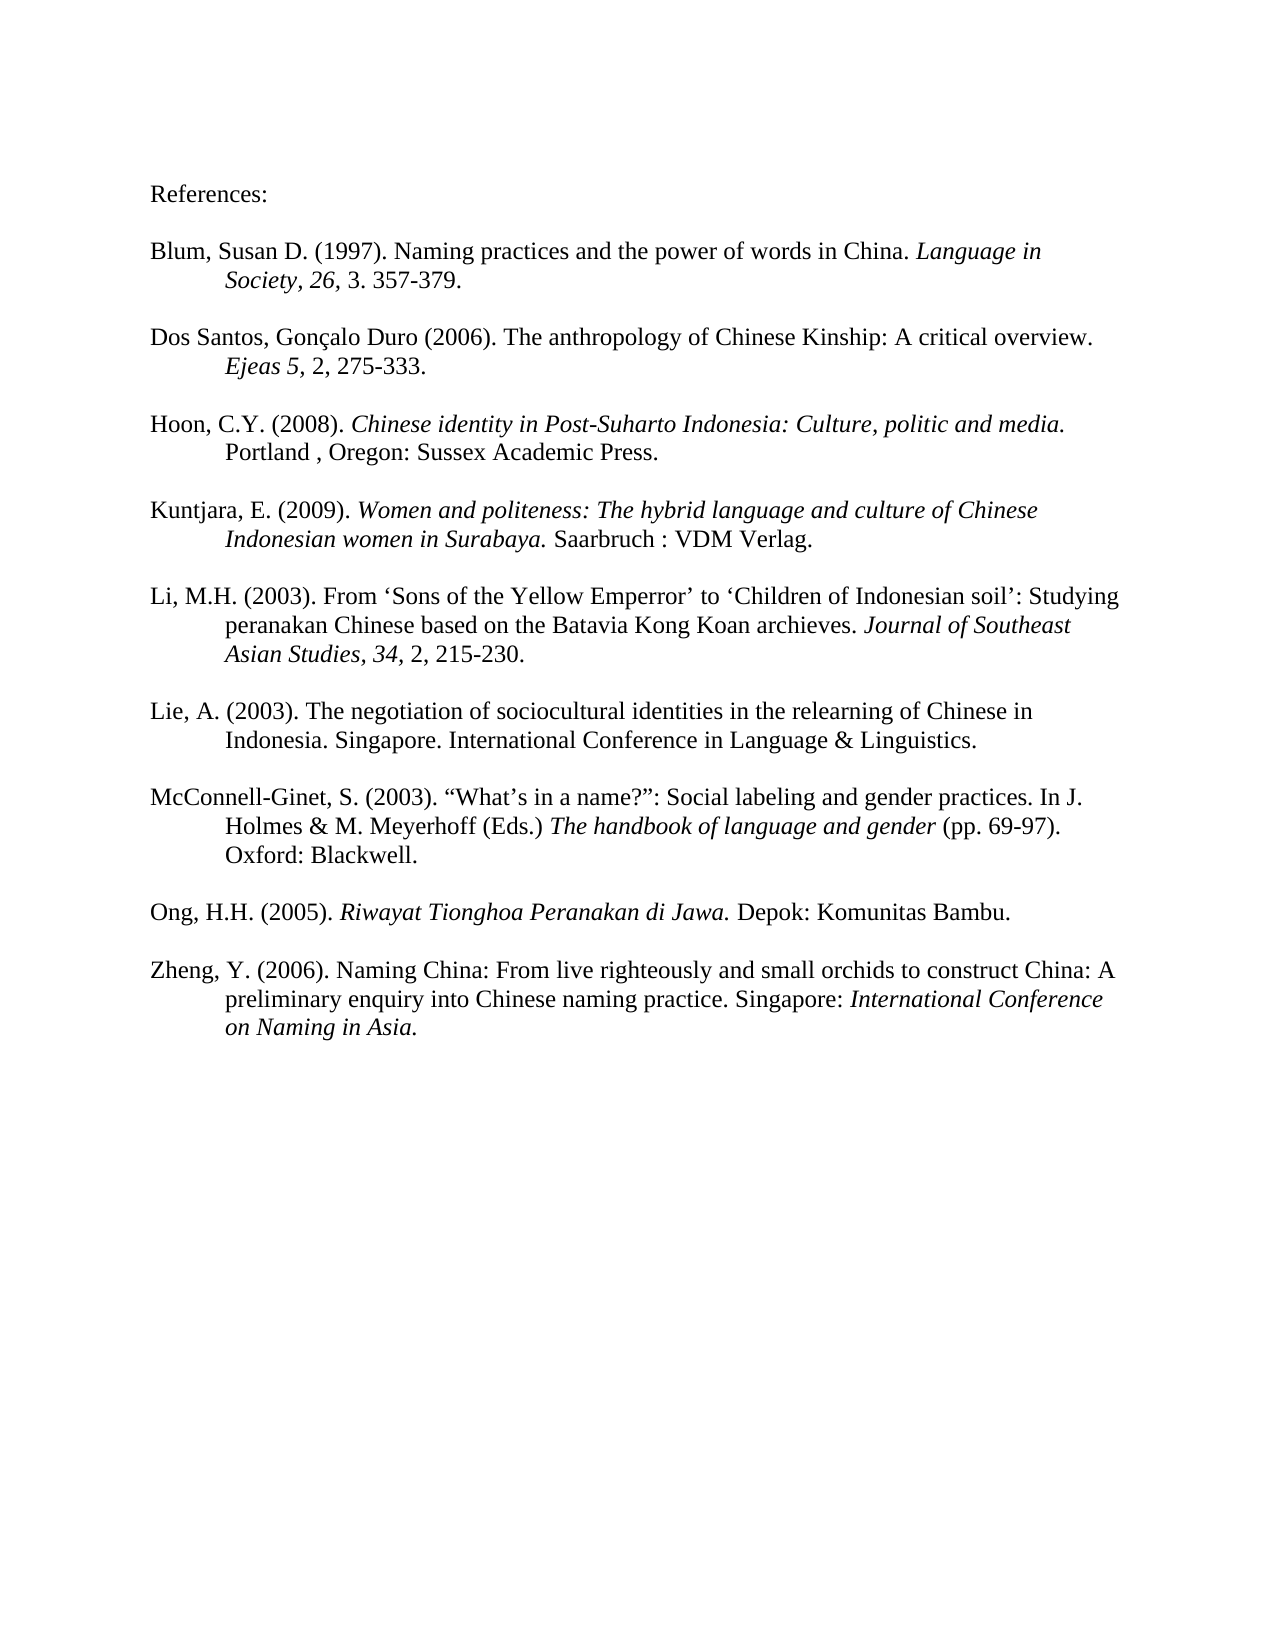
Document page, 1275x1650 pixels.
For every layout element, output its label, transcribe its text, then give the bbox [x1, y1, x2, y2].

text Blum, Susan D. (1997). Naming practices and the power of words in China. Language in Society, 26, 3. 357-379. [150, 236, 1125, 294]
text Lie, A. (2003). The negotiation of sociocultural identities in the relearning of Chinese in Indonesia. Singapore. International Conference in Language & Linguistics. [150, 696, 1125, 754]
text Kuntjara, E. (2009). Women and politeness: The hybrid language and culture of Chinese Indonesian women in Surabaya. Saarbruch : VDM Verlag. [150, 495, 1125, 552]
text McConnell-Ginet, S. (2003). “What’s in a name?”: Social labeling and gender practices. In J. Holmes & M. Meyerhoff (Eds.) The handbook of language and gender (pp. 69-97). Oxford: Blackwell. [150, 782, 1125, 869]
text Ong, H.H. (2005). Riwayat Tionghoa Peranakan di Jawa. Depok: Komunitas Bambu. [150, 897, 1125, 926]
text Hoon, C.Y. (2008). Chinese identity in Post-Suharto Indonesia: Culture, politic and media. Portland , Oregon: Sussex Academic Press. [150, 409, 1125, 466]
text Li, M.H. (2003). From ‘Sons of the Yellow Emperror’ to ‘Children of Indonesian soil’: Studying peranakan Chinese based on the Batavia Kong Koan archieves. Journal of Southeast Asian Studies, 34, 2, 215-230. [150, 581, 1125, 667]
text Zheng, Y. (2006). Naming China: From live righteously and small orchids to construct China: A preliminary enquiry into Chinese naming practice. Singapore: International Conference on Naming in Asia. [150, 955, 1125, 1041]
text References: [150, 179, 1125, 207]
text Dos Santos, Gonçalo Duro (2006). The anthropology of Chinese Kinship: A critical overview. Ejeas 5, 2, 275-333. [150, 322, 1125, 380]
